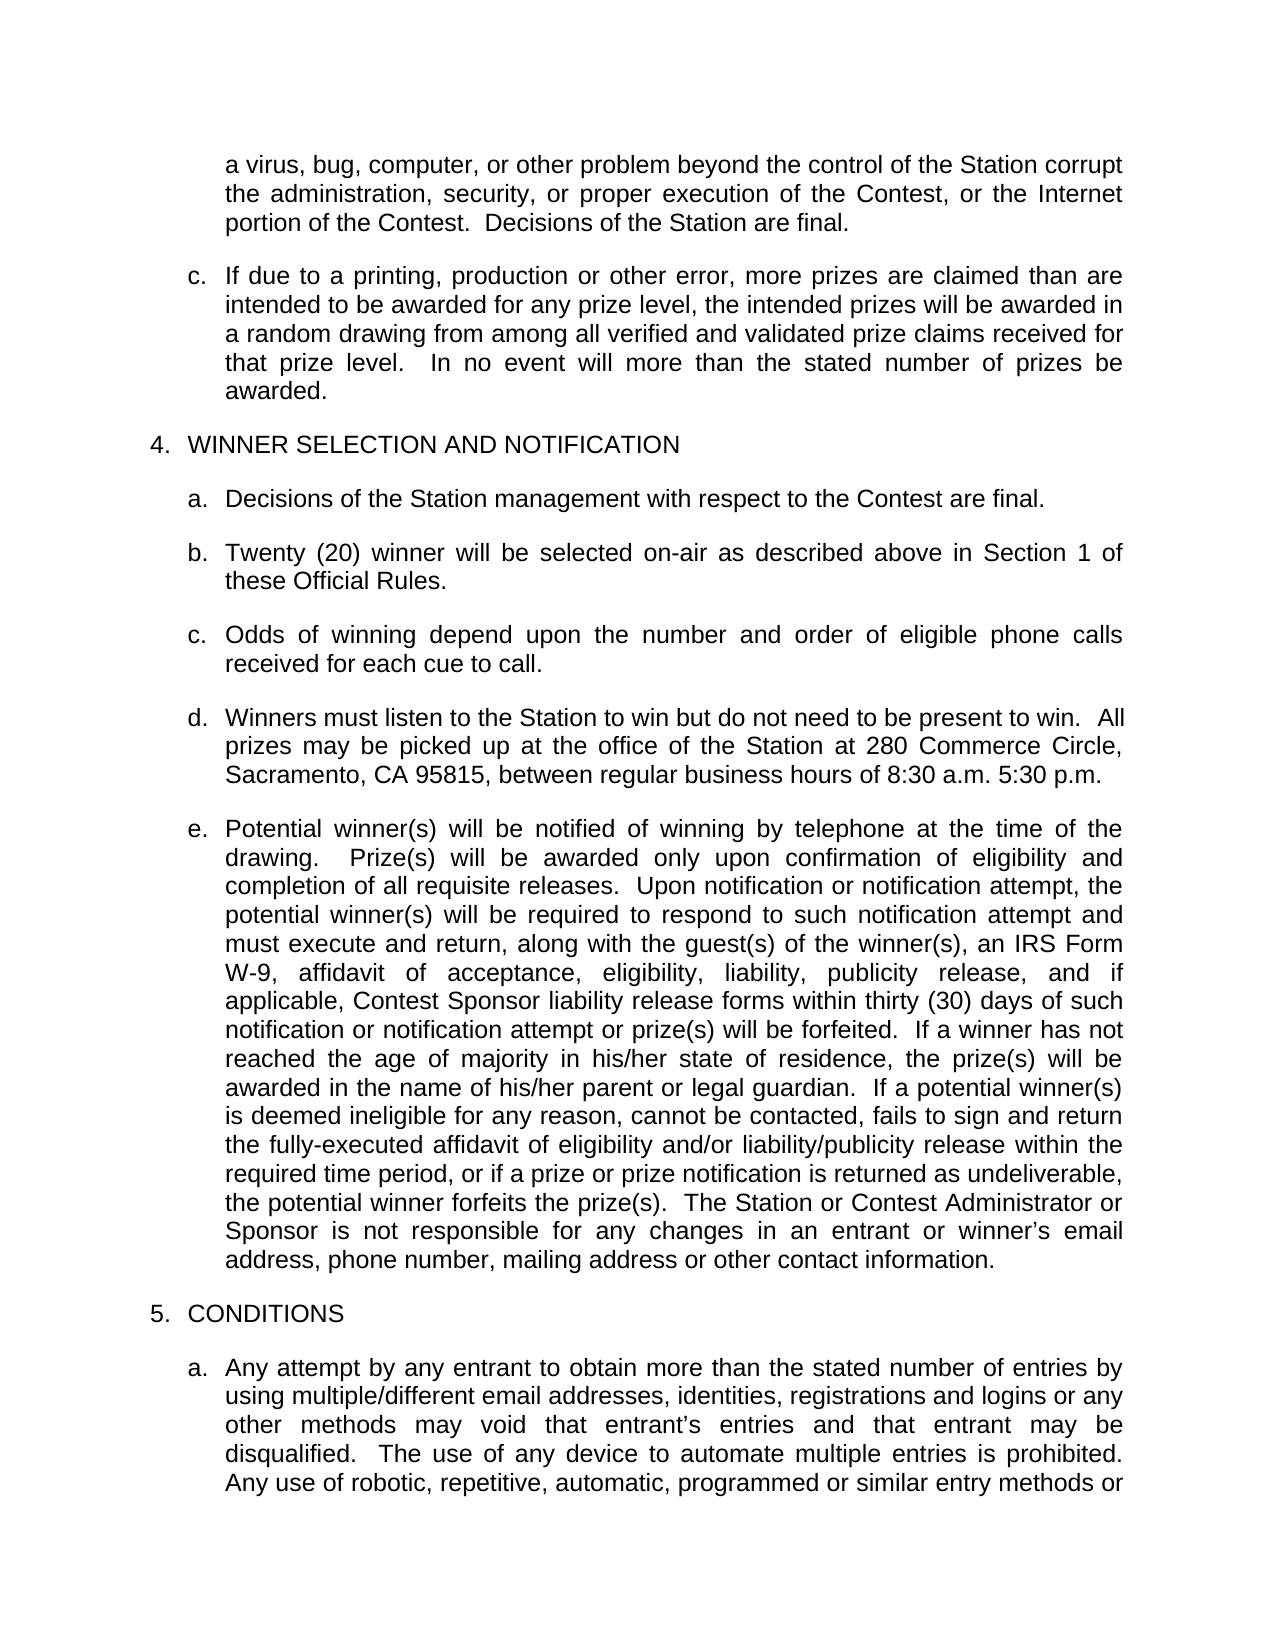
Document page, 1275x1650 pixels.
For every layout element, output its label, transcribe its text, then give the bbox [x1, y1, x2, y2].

subtitle If due to a printing, production or other error, more prizes are claimed than are intended to be awarded for any prize level, the intended prizes will be awarded in a random drawing from among all verified and validated prize claims received for that prize level. In no event will more than the stated number of prizes be awarded. [187, 261, 1125, 405]
subtitle Decisions of the Station management with respect to the Contest are final. [187, 484, 1125, 512]
subtitle WINNER SELECTION AND NOTIFICATION [150, 430, 1125, 459]
subtitle Twenty (20) winner will be selected on-air as described above in Section 1 of these Official Rules. [187, 537, 1125, 595]
subtitle Odds of winning depend upon the number and order of eligible phone calls received for each cue to call. [187, 620, 1125, 677]
subtitle Winners must listen to the Station to win but do not need to be present to win. All prizes may be picked up at the office of the Station at 280 Commerce Circle, Sacramento, CA 95815, between regular business hours of 8:30 a.m. 5:30 p.m. [187, 702, 1125, 789]
subtitle Potential winner(s) will be notified of winning by telephone at the time of the drawing. Prize(s) will be awarded only upon confirmation of eligibility and completion of all requisite releases. Upon notification or notification attempt, the potential winner(s) will be required to respond to such notification attempt and must execute and return, along with the guest(s) of the winner(s), an IRS Form W-9, affidavit of acceptance, eligibility, liability, publicity release, and if applicable, Contest Sponsor liability release forms within thirty (30) days of such notification or notification attempt or prize(s) will be forfeited. If a winner has not reached the age of majority in his/her state of residence, the prize(s) will be awarded in the name of his/her parent or legal guardian. If a potential winner(s) is deemed ineligible for any reason, cannot be contacted, fails to sign and return the fully-executed affidavit of eligibility and/or liability/publicity release within the required time period, or if a prize or prize notification is returned as undeliverable, the potential winner forfeits the prize(s). The Station or Contest Administrator or Sponsor is not responsible for any changes in an entrant or winner’s email address, phone number, mailing address or other contact information. [187, 814, 1125, 1274]
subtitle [187, 1352, 1125, 1496]
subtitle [187, 150, 1125, 236]
subtitle CONDITIONS [150, 1299, 1125, 1327]
